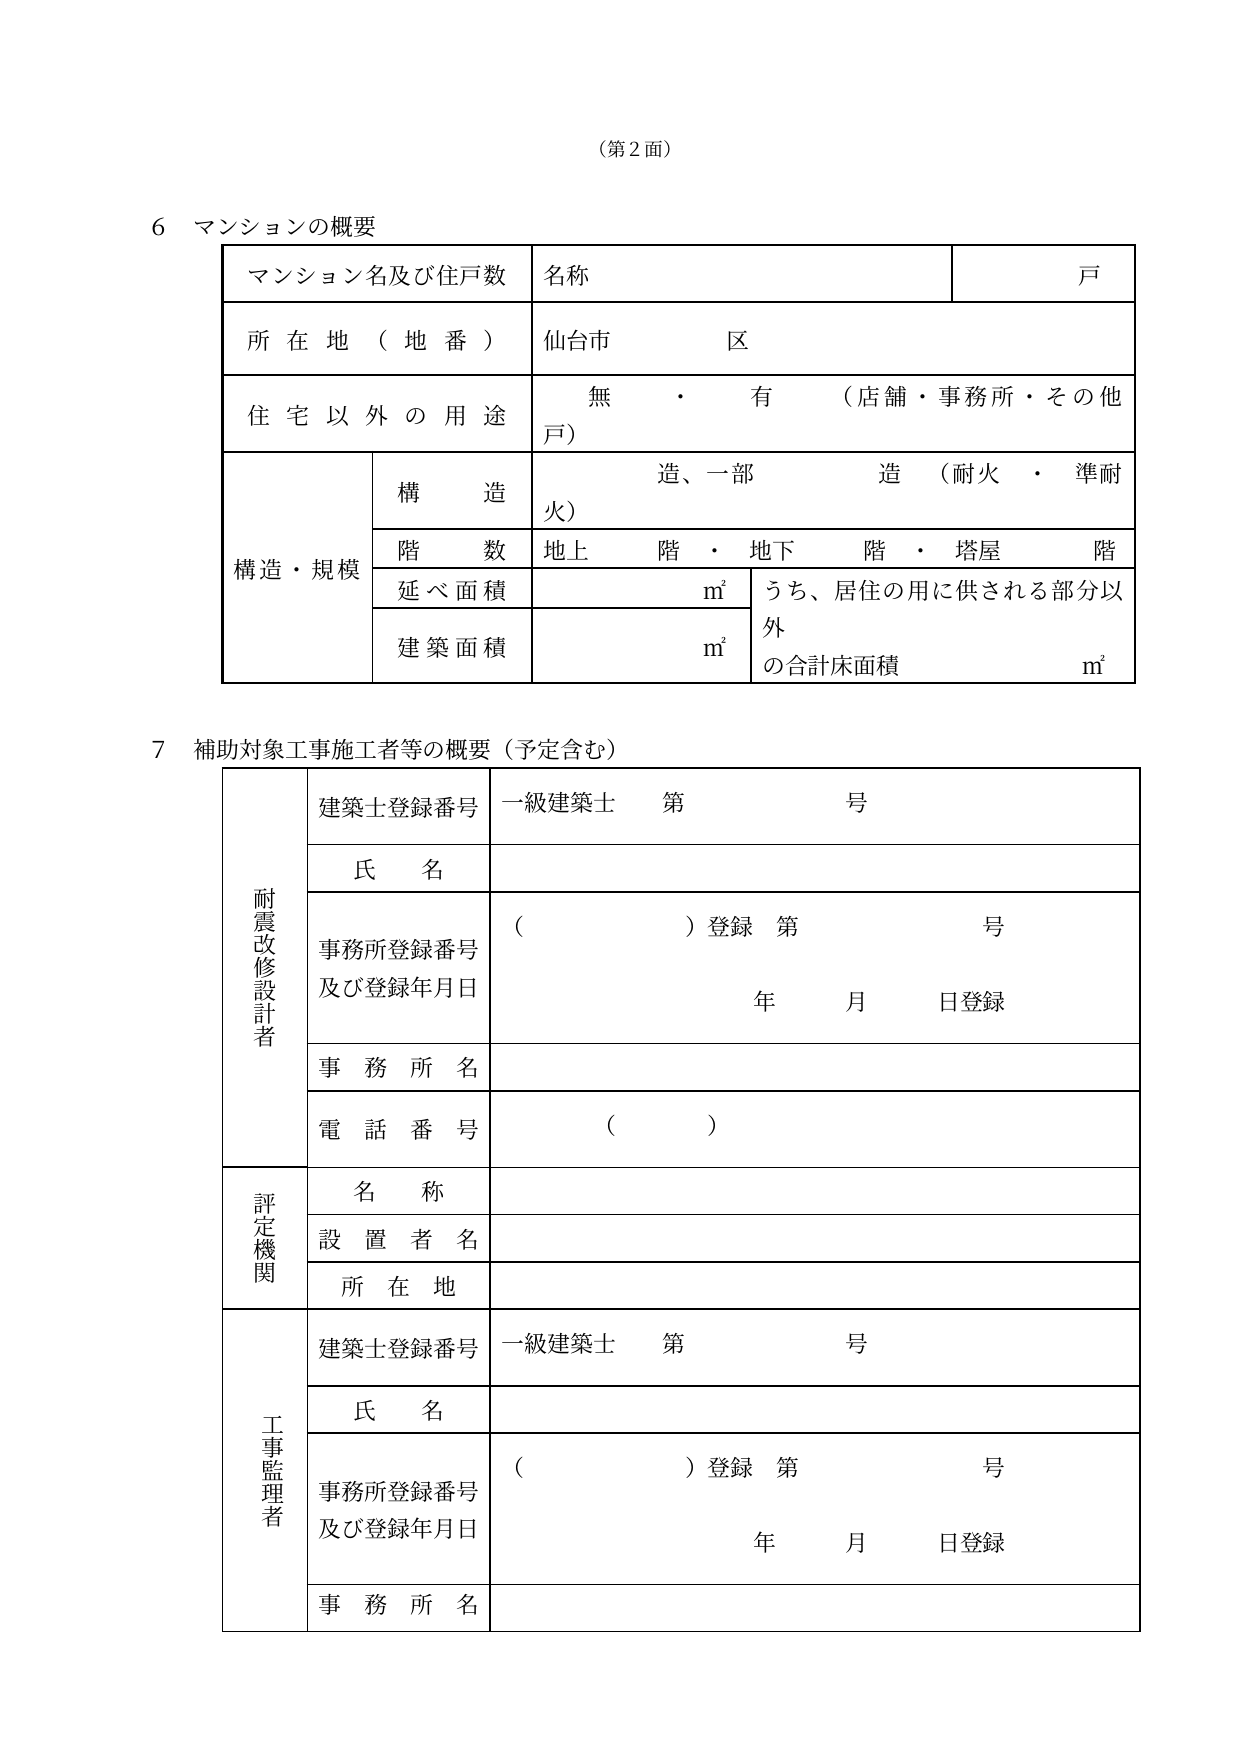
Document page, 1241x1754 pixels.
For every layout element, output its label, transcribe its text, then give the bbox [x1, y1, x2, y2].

table_cell 氏 名 [308, 1387, 489, 1432]
text （第２面） [148, 142, 1122, 160]
table_header 名称 [533, 246, 951, 301]
table_cell 電 話 番 号 [308, 1092, 489, 1166]
table_cell 延べ面積 [373, 569, 531, 607]
table_cell 構造・規模 [224, 453, 372, 682]
table_cell [491, 1044, 1139, 1090]
table_cell 評定機関 [223, 1168, 307, 1308]
table_cell 無 ・ 有 （店舗・事務所・その他 戸） [533, 376, 1134, 451]
table_cell 住宅以外の用途 [224, 376, 531, 451]
table_cell 一級建築士 第 号 [491, 1310, 1139, 1385]
text ７ 補助対象工事施工者等の概要（予定含む） [148, 726, 1122, 767]
table_cell [491, 1585, 1139, 1631]
table_cell 地上 階 ・ 地下 階 ・ 塔屋 階 [533, 530, 1134, 567]
table_cell [491, 845, 1139, 891]
table_cell 建築士登録番号 [308, 1310, 489, 1385]
table_cell 事務所登録番号及び登録年月日 [308, 1434, 489, 1584]
table_header 戸 [953, 246, 1134, 301]
table_cell 構 造 [373, 453, 531, 528]
table_header 建築士登録番号 [308, 769, 489, 844]
table_cell 設 置 者 名 [308, 1215, 489, 1261]
table_cell （ ）登録 第 号 年 月 日登録 [491, 893, 1139, 1043]
table_cell 仙台市 区 [533, 303, 1134, 373]
table_cell [491, 1168, 1139, 1214]
table_cell 所 在 地 [308, 1263, 489, 1308]
text ６ マンションの概要 [148, 202, 1122, 244]
table_cell 工事監理者 [223, 1310, 307, 1631]
table_cell （ ）登録 第 号 年 月 日登録 [491, 1434, 1139, 1584]
table_cell ㎡ [533, 609, 750, 682]
table_cell 名 称 [308, 1168, 489, 1214]
table_cell 造、一部 造 （耐火 ・ 準耐火） [533, 453, 1134, 528]
table_cell 事 務 所 名 [308, 1044, 489, 1090]
table_cell （ ） [491, 1092, 1139, 1166]
table_cell [491, 1387, 1139, 1432]
table_cell ㎡ [533, 569, 750, 607]
table_header 一級建築士 第 号 [491, 769, 1139, 844]
table_cell 事務所登録番号 及び登録年月日 [308, 893, 489, 1043]
table_header 耐震改修設計者 [223, 769, 307, 1166]
table_cell [491, 1215, 1139, 1261]
table_cell 所在地（地番） [224, 303, 531, 373]
table_cell うち、居住の用に供される部分以外 の合計床面積 ㎡ [752, 569, 1134, 682]
table_cell [491, 1263, 1139, 1308]
table_cell 建築面積 [373, 609, 531, 682]
table_cell 氏 名 [308, 845, 489, 891]
table_cell 事 務 所 名 [308, 1585, 489, 1631]
table_header マンション名及び住戸数 [224, 246, 531, 301]
table_cell 階 数 [373, 530, 531, 567]
